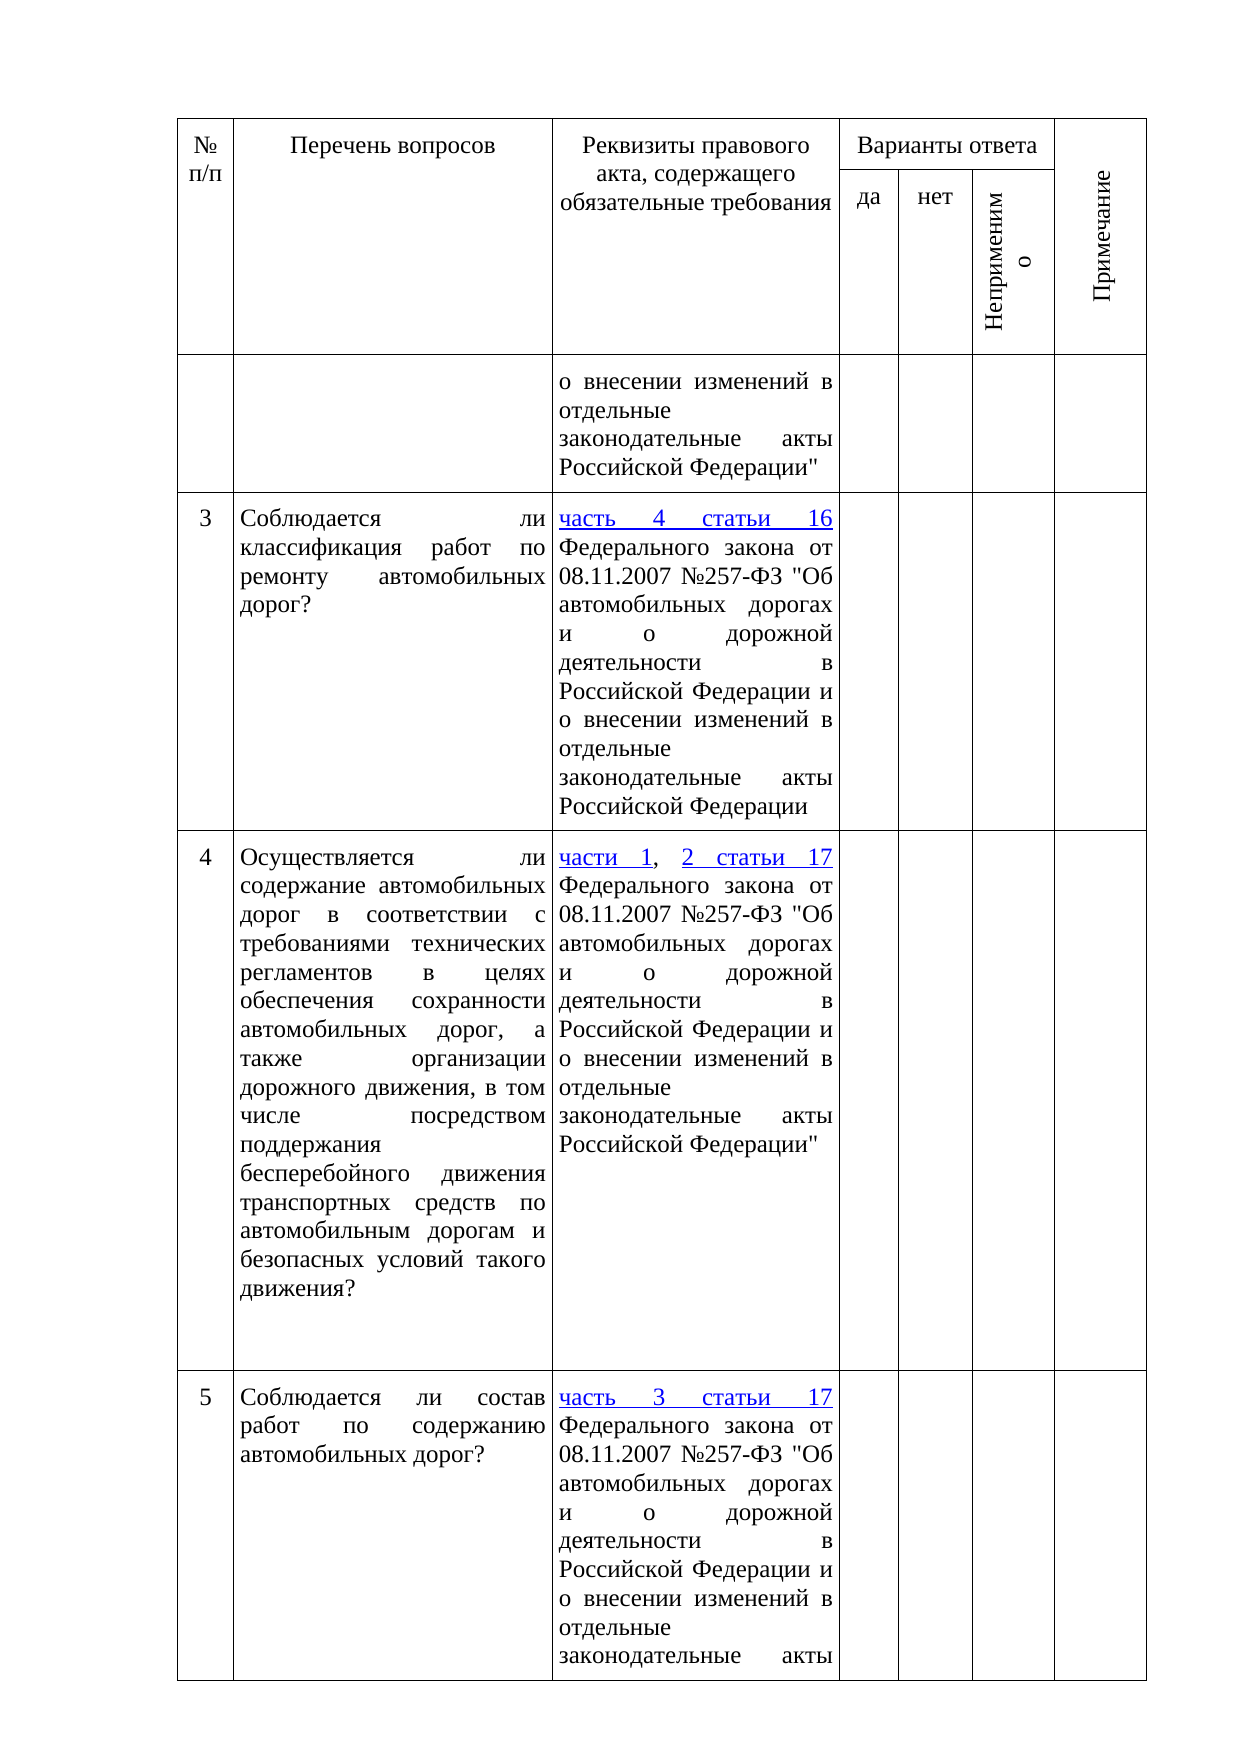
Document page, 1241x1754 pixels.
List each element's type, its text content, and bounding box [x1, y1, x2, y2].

table_header Реквизиты правового акта, содержащего обязательные требования [553, 119, 839, 354]
table_cell [973, 493, 1054, 830]
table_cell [234, 1371, 552, 1680]
table_cell [899, 831, 972, 1370]
table_cell Неприменимо [973, 170, 1054, 354]
table_cell [899, 355, 972, 492]
table_cell 2 [178, 355, 233, 492]
table_cell [840, 493, 898, 830]
table_cell [899, 493, 972, 830]
table_cell часть 4 статьи 16 Федерального закона от 08.11.2007 №257-ФЗ "Об автомобильных дорогах и о дорожной деятельности в Российской Федерации и о внесении изменений в отдельные законодательные акты Российской Федерации [553, 493, 839, 830]
table_cell [1055, 493, 1146, 830]
table_cell [973, 1371, 1054, 1680]
table_cell [1055, 1371, 1146, 1680]
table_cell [553, 355, 839, 492]
table_cell части 1, 2 статьи 17 Федерального закона от 08.11.2007 №257-ФЗ "Об автомобильных дорогах и о дорожной деятельности в Российской Федерации и о внесении изменений в отдельные законодательные акты Российской Федерации" [553, 831, 839, 1370]
table_cell 3 [178, 493, 233, 830]
table_cell Осуществляется ли содержание автомобильных дорог в соответствии с требованиями технических регламентов в целях обеспечения сохранности автомобильных дорог, а также организации дорожного движения, в том числе посредством поддержания бесперебойного движения транспортных средств по автомобильным дорогам и безопасных условий такого движения? [234, 831, 552, 1370]
table_header Перечень вопросов [234, 119, 552, 354]
table_cell [840, 355, 898, 492]
table_cell 4 [178, 831, 233, 1370]
table_header Варианты ответа [840, 119, 1054, 169]
table_cell [840, 1371, 898, 1680]
table_cell [1055, 831, 1146, 1370]
table_cell [973, 831, 1054, 1370]
table_cell 5 [178, 1371, 233, 1680]
table_cell [840, 831, 898, 1370]
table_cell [234, 355, 552, 492]
table_cell нет [899, 170, 972, 354]
table_cell Соблюдается ли классификация работ по ремонту автомобильных дорог? [234, 493, 552, 830]
table_cell да [840, 170, 898, 354]
table_header № п/п [178, 119, 233, 354]
table_cell [1055, 355, 1146, 492]
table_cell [553, 1371, 839, 1680]
table_header Примечание [1055, 119, 1146, 354]
table_cell [973, 355, 1054, 492]
table_cell [899, 1371, 972, 1680]
